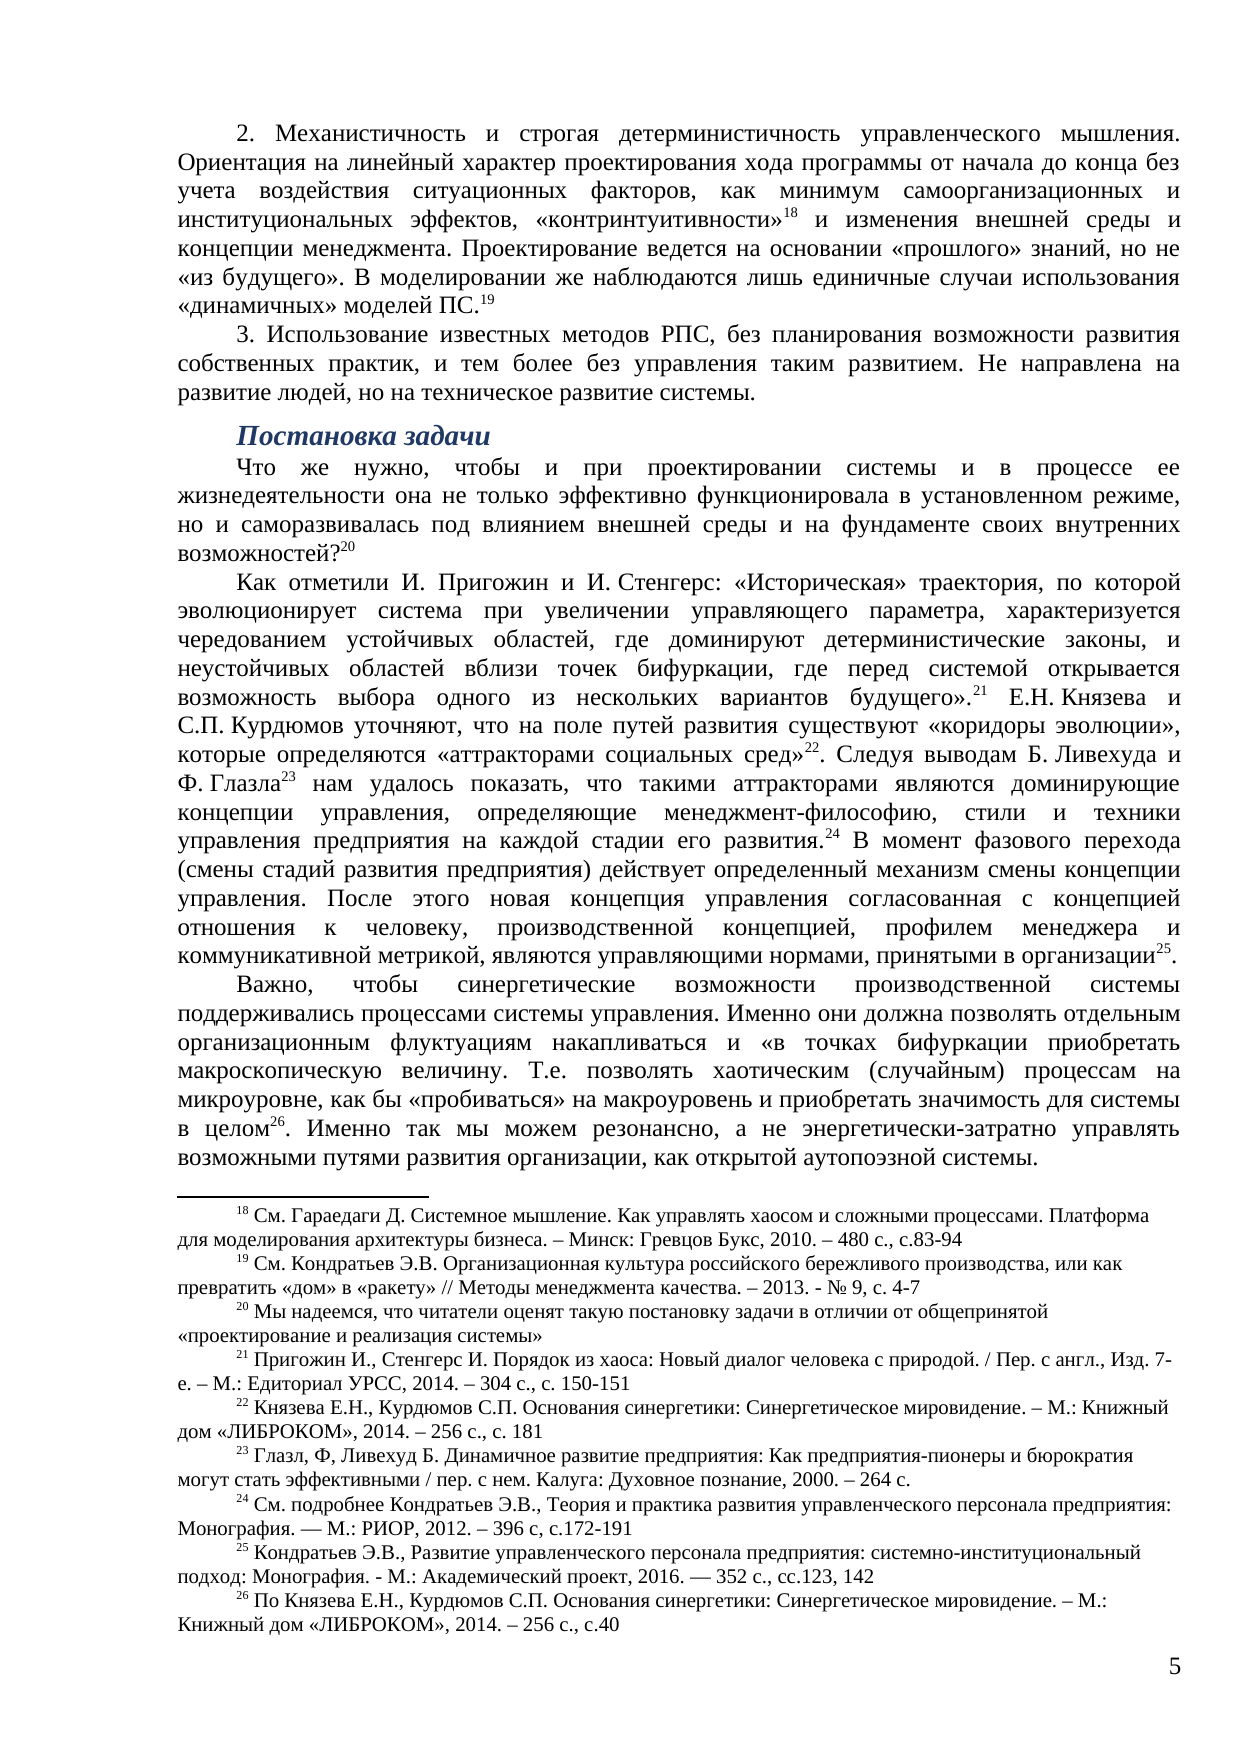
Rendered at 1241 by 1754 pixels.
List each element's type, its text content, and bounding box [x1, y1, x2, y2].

text Как отметили И. Пригожин и И. Стенгерс: «Историческая» траектория, по которой эволюционирует система при увеличении управляющего параметра, характеризуется чередованием устойчивых областей, где доминируют детерминистические законы, и неустойчивых областей вблизи точек бифуркации, где перед системой открывается возможность выбора одного из нескольких вариантов будущего». Е.Н. Князева и С.П. Курдюмов уточняют, что на поле путей развития существуют «коридоры эволюции», которые определяются «аттракторами социальных сред». Следуя выводам Б. Ливехуда и Ф. Глазла нам удалось показать, что такими аттракторами являются доминирующие концепции управления, определяющие менеджмент-философию, стили и техники управления предприятия на каждой стадии его развития. В момент фазового перехода (смены стадий развития предприятия) действует определенный механизм смены концепции управления. После этого новая концепция управления согласованная с концепцией отношения к человеку, производственной концепцией, профилем менеджера и коммуникативной метрикой, являются управляющими нормами, принятыми в организации. [177, 567, 1181, 969]
text Важно, чтобы синергетические возможности производственной системы поддерживались процессами системы управления. Именно они должна позволять отдельным организационным флуктуациям накапливаться и «в точках бифуркации приобретать макроскопическую величину. Т.е. позволять хаотическим (случайным) процессам на микроуровне, как бы «пробиваться» на макроуровень и приобретать значимость для системы в целом. Именно так мы можем резонансно, а не энергетически-затратно управлять возможными путями развития организации, как открытой аутопоэзной системы. [177, 969, 1181, 1170]
text 2. Механистичность и строгая детерминистичность управленческого мышления. Ориентация на линейный характер проектирования хода программы от начала до конца без учета воздействия ситуационных факторов, как минимум самоорганизационных и институциональных эффектов, «контринтуитивности» и изменения внешней среды и концепции менеджмента. Проектирование ведется на основании «прошлого» знаний, но не «из будущего». В моделировании же наблюдаются лишь единичные случаи использования «динамичных» моделей ПС. [177, 118, 1181, 319]
text 3. Использование известных методов РПС, без планирования возможности развития собственных практик, и тем более без управления таким развитием. Не направлена на развитие людей, но на техническое развитие системы. [177, 319, 1181, 406]
text Что же нужно, чтобы и при проектировании системы и в процессе ее жизнедеятельности она не только эффективно функционировала в установленном режиме, но и саморазвивалась под влиянием внешней среды и на фундаменте своих внутренних возможностей? [177, 452, 1181, 567]
subtitle Постановка задачи [177, 418, 1181, 452]
